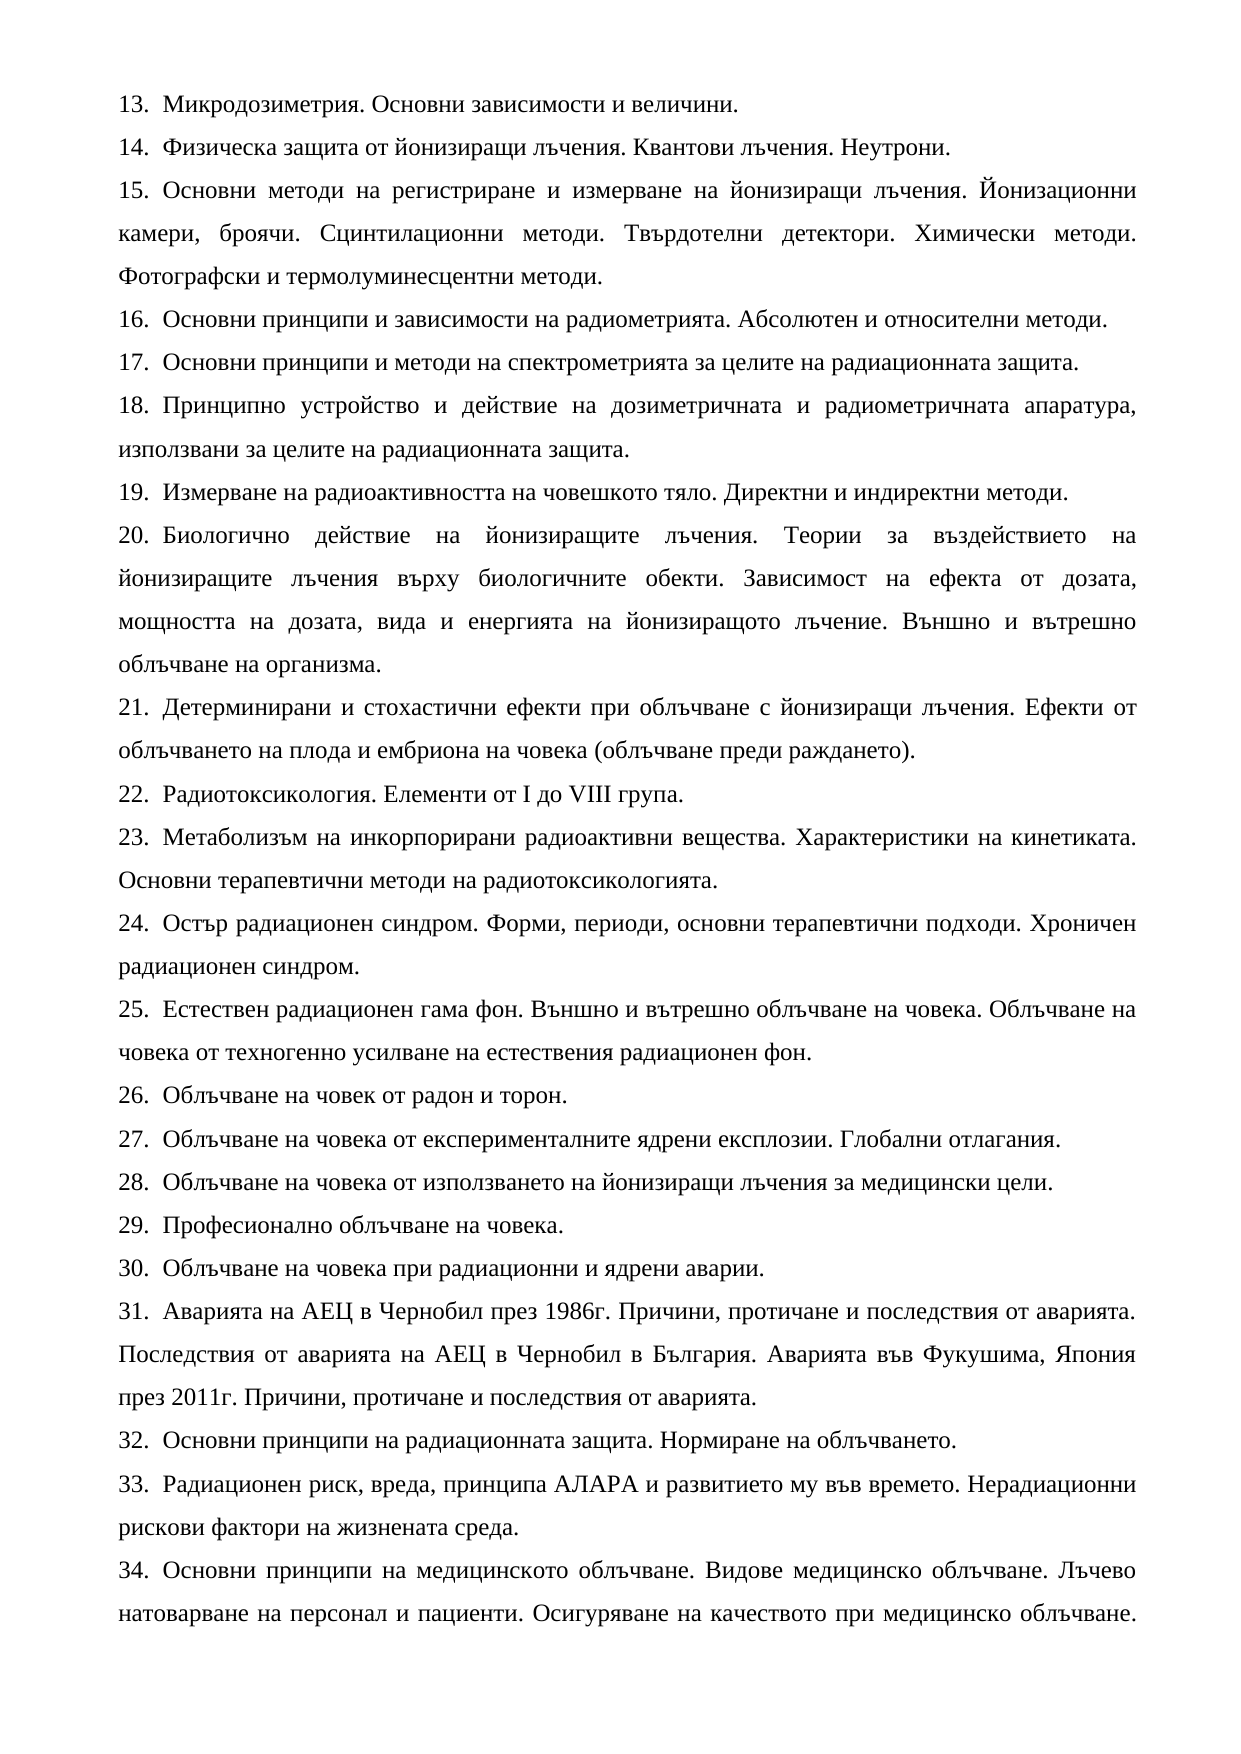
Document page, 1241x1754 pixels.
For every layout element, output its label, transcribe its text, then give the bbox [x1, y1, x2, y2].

list Радиационен риск, вреда, принципа АЛАРА и развитието му във времето. Нерадиационни рискови фактори на жизнената среда. [118, 1469, 1137, 1541]
list Физическа защита от йонизиращи лъчения. Квантови лъчения. Неутрони. [118, 132, 1137, 161]
list Основни принципи и методи на спектрометрията за целите на радиационната защита. [118, 347, 1137, 376]
list Радиотоксикология. Елементи от І до VІІІ група. [118, 779, 1137, 807]
list Облъчване на човека от експерименталните ядрени експлозии. Глобални отлагания. [118, 1124, 1137, 1152]
list Основни методи на регистриране и измерване на йонизиращи лъчения. Йонизационни камери, броячи. Сцинтилационни методи. Твърдотелни детектори. Химически методи. Фотографски и термолуминесцентни методи. [118, 175, 1137, 290]
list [118, 1555, 1137, 1627]
list Oблъчване на човека от използването на йонизиращи лъчения за медицински цели. [118, 1167, 1137, 1196]
list Детерминирани и стохастични ефекти при облъчване с йонизиращи лъчения. Ефекти от облъчването на плода и ембриона на човека (облъчване преди раждането). [118, 692, 1137, 764]
list Професионално oблъчване на човека. [118, 1210, 1137, 1239]
list Метаболизъм на инкорпорирани радиоактивни вещества. Характеристики на кинетиката. Основни терапевтични методи на радиотоксикологията. [118, 822, 1137, 894]
list Биологично действие на йонизиращите лъчения. Теории за въздействието на йонизиращите лъчения върху биологичните обекти. Зависимост на ефекта от дозата, мощността на дозата, вида и енергията на йонизиращото лъчение. Външно и вътрешно облъчване на организма. [118, 520, 1137, 678]
list Микродозиметрия. Основни зависимости и величини. [118, 89, 1137, 117]
list Облъчване на човек от радон и торон. [118, 1081, 1137, 1109]
list Принципно устройство и действие на дозиметричната и радиометричната апаратура, използвани за целите на радиационната защита. [118, 391, 1137, 462]
list Аварията на АЕЦ в Чернобил през 1986г. Причини, протичане и последствия от аварията. Последствия от аварията на АЕЦ в Чернобил в България. Аварията във Фукушима, Япония през 2011г. Причини, протичане и последствия от аварията. [118, 1296, 1137, 1411]
list Oблъчване на човека при радиационни и ядрени аварии. [118, 1253, 1137, 1282]
list Основни принципи на радиационната защита. Нормиране на облъчването. [118, 1426, 1137, 1454]
list Основни принципи и зависимости на радиометрията. Абсолютен и относителни методи. [118, 304, 1137, 333]
list Остър радиационен синдром. Форми, периоди, основни терапевтични подходи. Хроничен радиационен синдром. [118, 908, 1137, 980]
list Измерване на радиоактивността на човешкото тяло. Директни и индиректни методи. [118, 477, 1137, 506]
list Естествен радиационен гама фон. Външно и вътрешно облъчване на човека. Облъчване на човека от техногенно усилване на естествения радиационен фон. [118, 994, 1137, 1066]
